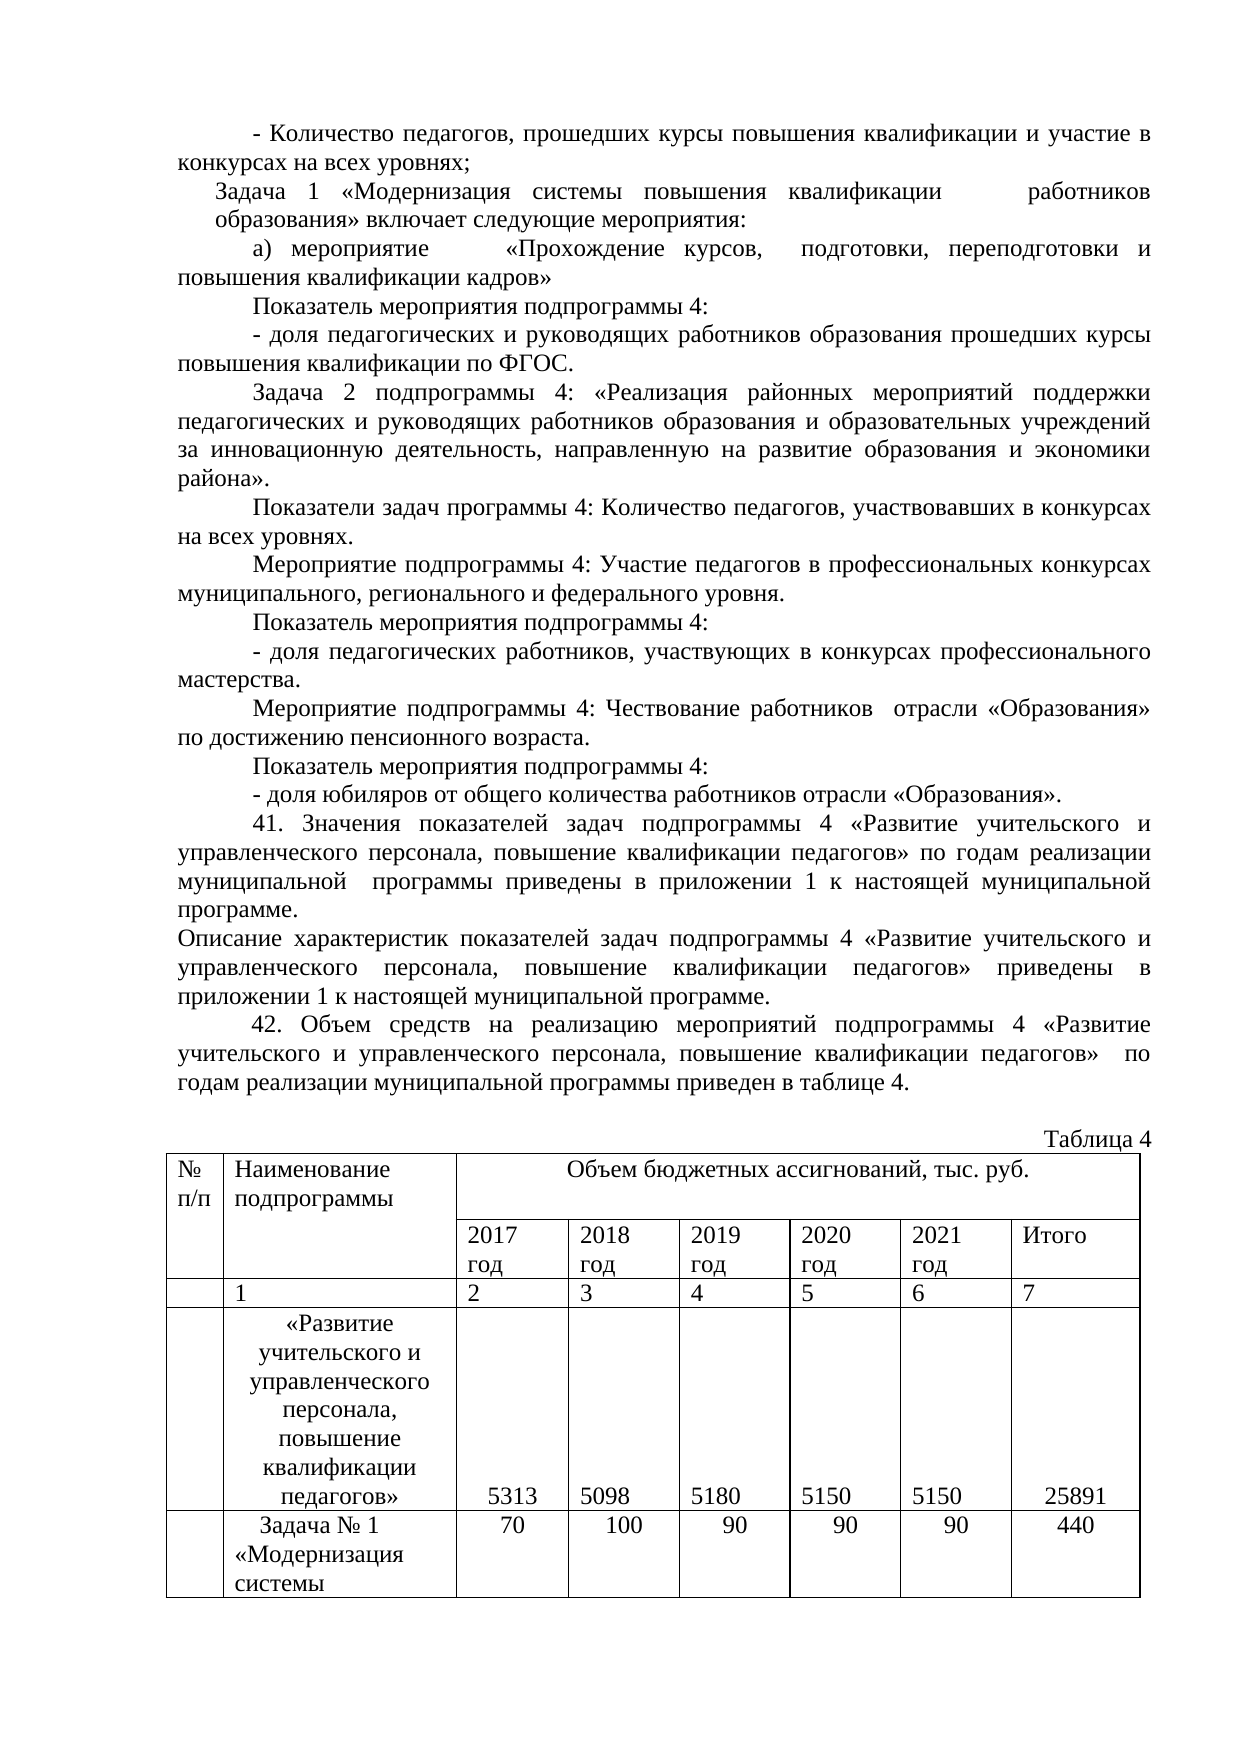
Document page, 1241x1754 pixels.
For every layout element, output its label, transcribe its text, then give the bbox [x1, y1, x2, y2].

text - доля педагогических и руководящих работников образования прошедших курсы повышения квалификации по ФГОС. [177, 319, 1152, 377]
text Таблица 4 [177, 1124, 1152, 1153]
table_cell 70 [457, 1511, 568, 1597]
table_cell 2018 год [569, 1220, 679, 1277]
table_cell 7 [1012, 1279, 1139, 1307]
table_cell 2021 год [901, 1220, 1011, 1277]
text Описание характеристик показателей задач подпрограммы 4 «Развитие учительского и управленческого персонала, повышение квалификации педагогов» приведены в приложении 1 к настоящей муниципальной программе. [177, 923, 1152, 1009]
text Задача 2 подпрограммы 4: «Реализация районных мероприятий поддержки педагогических и руководящих работников образования и образовательных учреждений за инновационную деятельность, направленную на развитие образования и экономики района». [177, 377, 1152, 492]
table_cell 5313 [457, 1308, 568, 1509]
text Мероприятие подпрограммы 4: Чествование работников отрасли «Образования» по достижению пенсионного возраста. [177, 693, 1152, 751]
table_cell 25891 [1012, 1308, 1139, 1509]
table_cell «Развитие учительского и управленческого персонала, повышение квалификации педагогов» [224, 1308, 456, 1509]
table_cell 440 [1012, 1511, 1139, 1597]
table_cell 3 [569, 1279, 679, 1307]
text Показатель мероприятия подпрограммы 4: [177, 291, 1152, 319]
table_cell 1 [224, 1279, 456, 1307]
table_cell [167, 1308, 223, 1509]
table_cell 5180 [680, 1308, 789, 1509]
table_header Объем бюджетных ассигнований, тыс. руб. [457, 1154, 1139, 1219]
table_cell Итого [1012, 1220, 1139, 1277]
text Показатель мероприятия подпрограммы 4: [177, 607, 1152, 636]
text а) мероприятие «Прохождение курсов, подготовки, переподготовки и повышения квалификации кадров» [177, 233, 1152, 291]
text 41. Значения показателей задач подпрограммы 4 «Развитие учительского и управленческого персонала, повышение квалификации педагогов» по годам реализации муниципальной программы приведены в приложении 1 к настоящей муниципальной программе. [177, 808, 1152, 923]
text Мероприятие подпрограммы 4: Участие педагогов в профессиональных конкурсах муниципального, регионального и федерального уровня. [177, 549, 1152, 607]
text Показатели задач программы 4: Количество педагогов, участвовавших в конкурсах на всех уровнях. [177, 492, 1152, 549]
table_header № п/п [167, 1154, 223, 1277]
table_cell 5098 [569, 1308, 679, 1509]
table_cell 90 [791, 1511, 900, 1597]
table_cell 2017 год [457, 1220, 568, 1277]
table_cell 5150 [791, 1308, 900, 1509]
table_cell 4 [680, 1279, 789, 1307]
table_cell 100 [569, 1511, 679, 1597]
text 42. Объем средств на реализацию мероприятий подпрограммы 4 «Развитие учительского и управленческого персонала, повышение квалификации педагогов» по годам реализации муниципальной программы приведен в таблице 4. [177, 1009, 1152, 1096]
table_cell 90 [680, 1511, 789, 1597]
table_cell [224, 1511, 456, 1597]
table_cell 5 [791, 1279, 900, 1307]
table_header Наименование подпрограммы [224, 1154, 456, 1277]
table_cell [167, 1511, 223, 1597]
text Задача 1 «Модернизация системы повышения квалификации работников образования» включает следующие мероприятия: [215, 176, 1152, 233]
table_cell 2 [457, 1279, 568, 1307]
text - Количество педагогов, прошедших курсы повышения квалификации и участие в конкурсах на всех уровнях; [177, 118, 1152, 176]
table_cell [167, 1279, 223, 1307]
table_cell 2020 год [791, 1220, 900, 1277]
table_cell 6 [901, 1279, 1011, 1307]
table_cell 5150 [901, 1308, 1011, 1509]
table_cell 90 [901, 1511, 1011, 1597]
text - доля педагогических работников, участвующих в конкурсах профессионального мастерства. [177, 636, 1152, 693]
text - доля юбиляров от общего количества работников отрасли «Образования». [177, 779, 1152, 808]
table_cell 2019 год [680, 1220, 789, 1277]
text Показатель мероприятия подпрограммы 4: [177, 751, 1152, 779]
